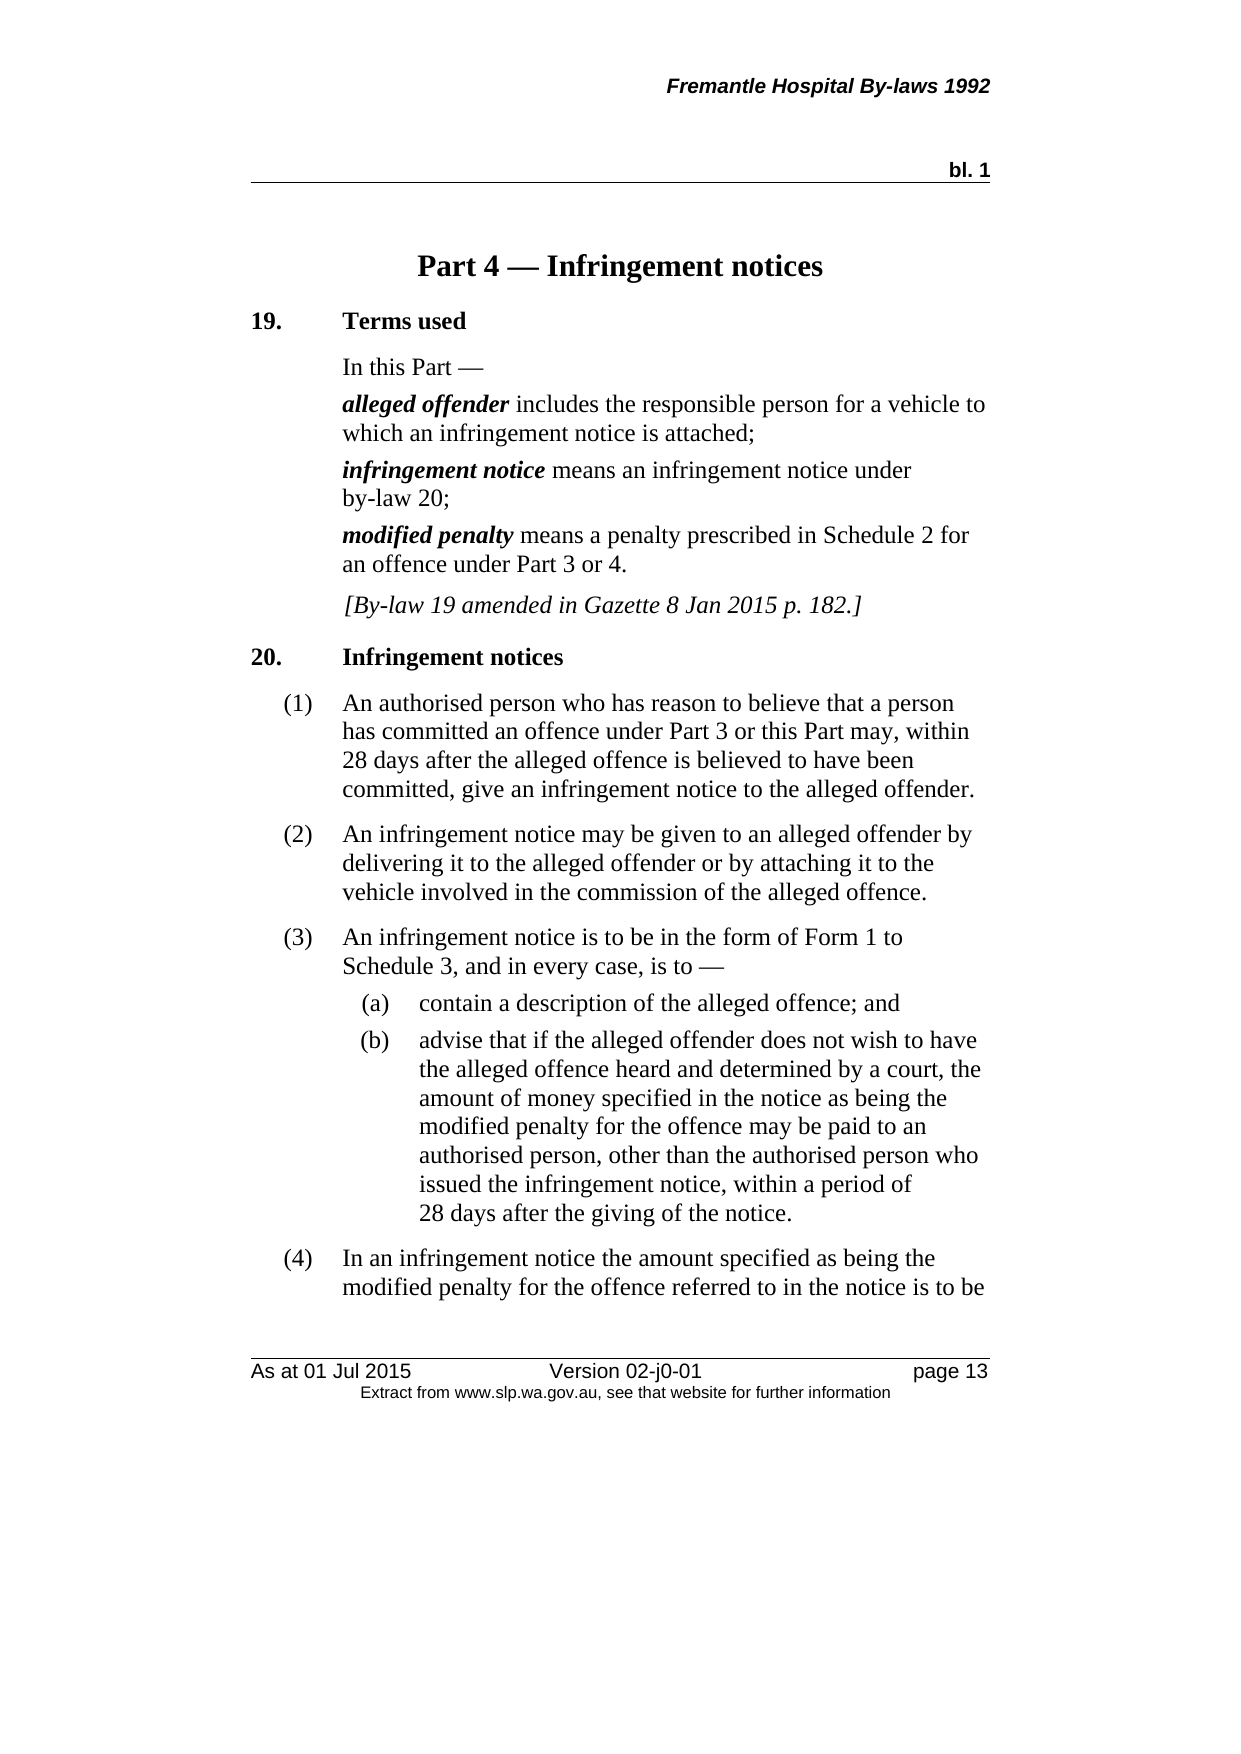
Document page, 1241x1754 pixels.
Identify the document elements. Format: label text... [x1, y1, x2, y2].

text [251, 1243, 990, 1301]
subtitle Part 4 — Infringement notices [251, 247, 990, 283]
text (a) contain a description of the alleged offence; and [251, 988, 990, 1017]
text (3) An infringement notice is to be in the form of Form 1 to Schedule 3, and in every case, is to — [251, 922, 990, 980]
text [By-law 19 amended in Gazette 8 Jan 2015 p. 182.] [251, 591, 990, 619]
text (b) advise that if the alleged offender does not wish to have the alleged offence heard and determined by a court, the amount of money specified in the notice as being the modified penalty for the offence may be paid to an authorised person, other than the authorised person who issued the infringement notice, within a period of 28 days after the giving of the notice. [251, 1025, 990, 1226]
text In this Part — [251, 352, 990, 381]
text (2) An infringement notice may be given to an alleged offender by delivering it to the alleged offender or by attaching it to the vehicle involved in the commission of the alleged offence. [251, 819, 990, 906]
subtitle 20. Infringement notices [251, 642, 990, 671]
text alleged offender includes the responsible person for a vehicle to which an infringement notice is attached; [251, 389, 990, 446]
subtitle 19. Terms used [251, 306, 990, 335]
text (1) An authorised person who has reason to believe that a person has committed an offence under Part 3 or this Part may, within 28 days after the alleged offence is believed to have been committed, give an infringement notice to the alleged offender. [251, 688, 990, 803]
text infringement notice means an infringement notice under by-law 20; [251, 455, 990, 512]
text modified penalty means a penalty prescribed in Schedule 2 for an offence under Part 3 or 4. [251, 521, 990, 578]
